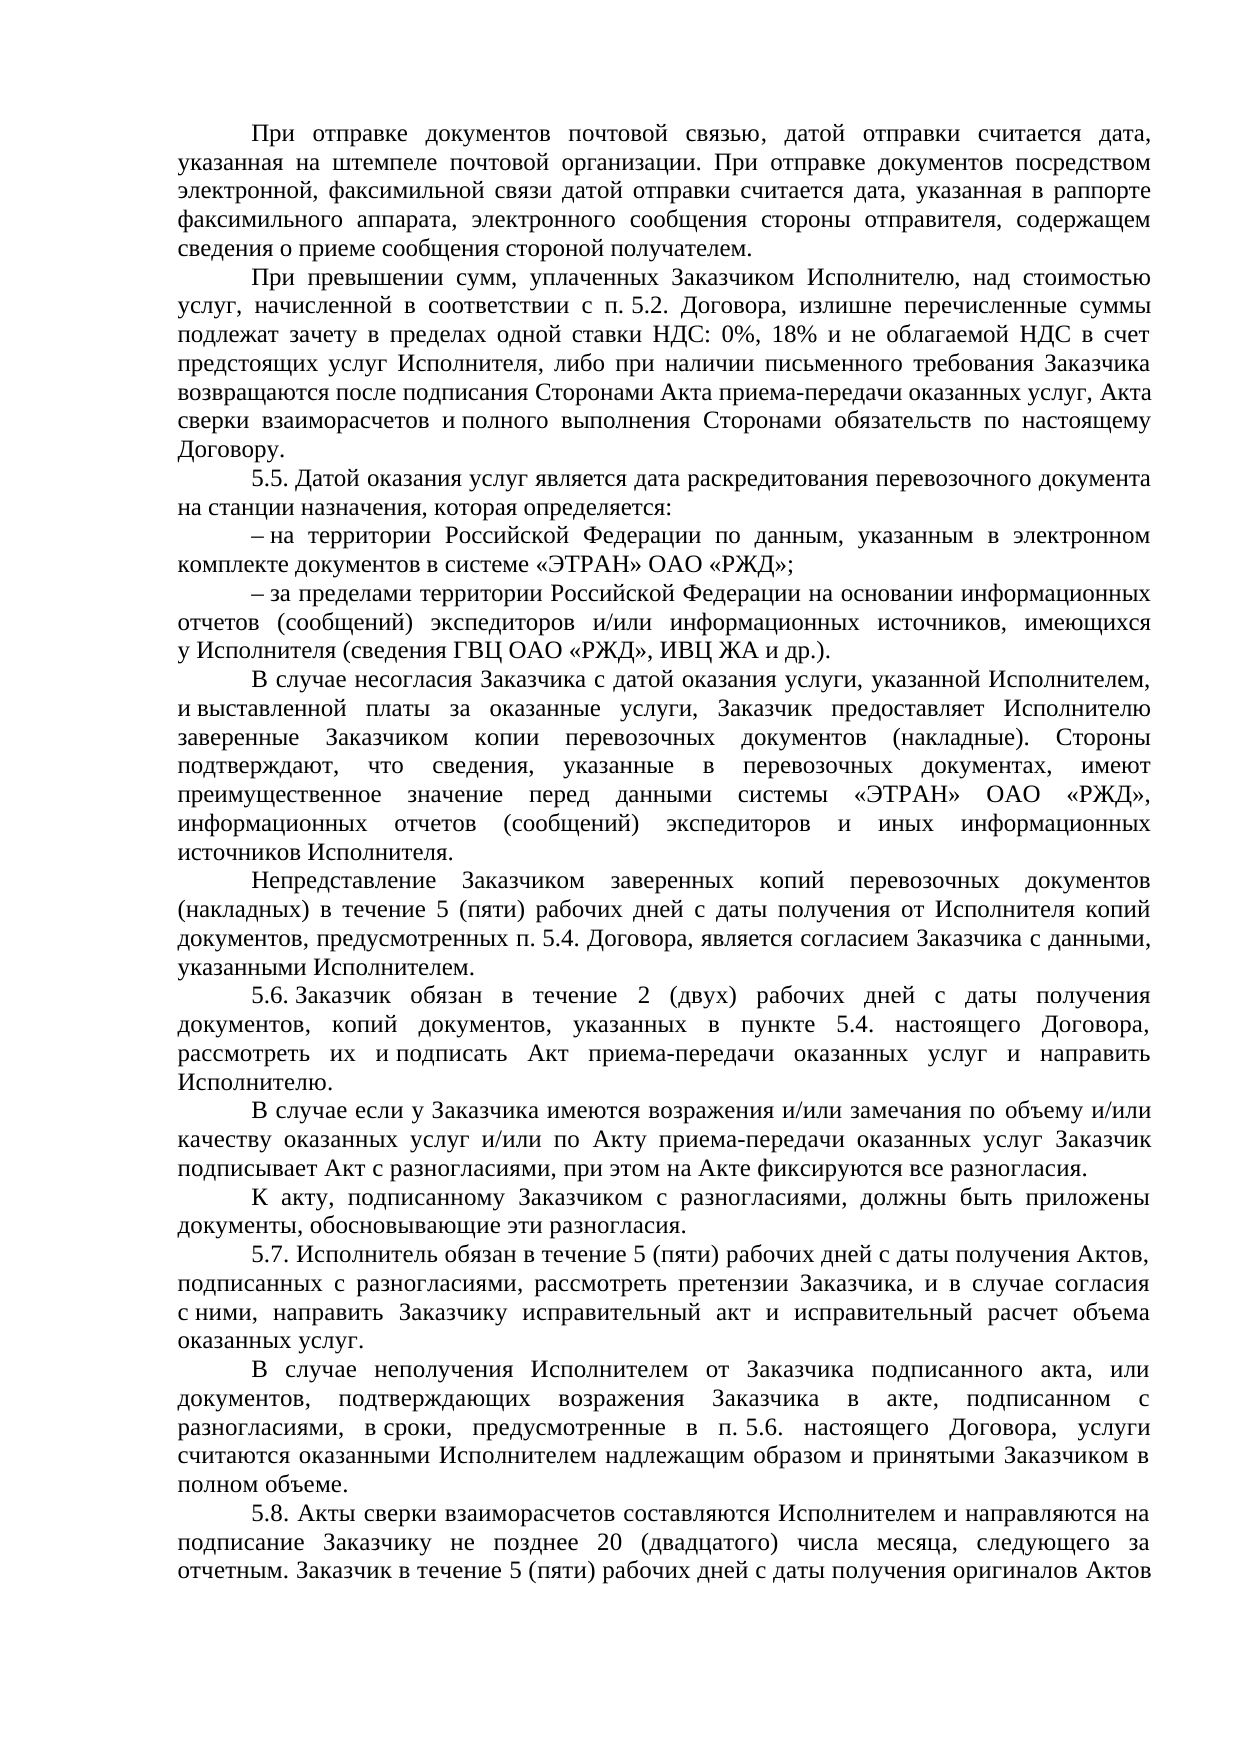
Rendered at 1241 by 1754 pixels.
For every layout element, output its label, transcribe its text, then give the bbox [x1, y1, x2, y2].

text При превышении сумм, уплаченных Заказчиком Исполнителю, над стоимостью услуг, начисленной в соответствии с п. 5.2. Договора, излишне перечисленные суммы подлежат зачету в пределах одной ставки НДС: 0%, 18% и не облагаемой НДС в счет предстоящих услуг Исполнителя, либо при наличии письменного требования Заказчика возвращаются после подписания Сторонами Акта приема-передачи оказанных услуг, Акта сверки взаиморасчетов и полного выполнения Сторонами обязательств по настоящему Договору. [177, 262, 1152, 463]
text 5.7. Исполнитель обязан в течение 5 (пяти) рабочих дней с даты получения Актов, подписанных с разногласиями, рассмотреть претензии Заказчика, и в случае согласия с ними, направить Заказчику исправительный акт и исправительный расчет объема оказанных услуг. [177, 1239, 1152, 1354]
text – за пределами территории Российской Федерации на основании информационных отчетов (сообщений) экспедиторов и/или информационных источников, имеющихся у Исполнителя (сведения ГВЦ ОАО «РЖД», ИВЦ ЖА и др.). [177, 578, 1152, 664]
text 5.6. Заказчик обязан в течение 2 (двух) рабочих дней с даты получения документов, копий документов, указанных в пункте 5.4. настоящего Договора, рассмотреть их и подписать Акт приема-передачи оказанных услуг и направить Исполнителю. [177, 981, 1152, 1096]
text В случае неполучения Исполнителем от Заказчика подписанного акта, или документов, подтверждающих возражения Заказчика в акте, подписанном с разногласиями, в сроки, предусмотренные в п. 5.6. настоящего Договора, услуги считаются оказанными Исполнителем надлежащим образом и принятыми Заказчиком в полном объеме. [177, 1354, 1152, 1498]
text – на территории Российской Федерации по данным, указанным в электронном комплекте документов в системе «ЭТРАН» ОАО «РЖД»; [177, 521, 1152, 578]
text В случае если у Заказчика имеются возражения и/или замечания по объему и/или качеству оказанных услуг и/или по Акту приема-передачи оказанных услуг Заказчик подписывает Акт с разногласиями, при этом на Акте фиксируются все разногласия. [177, 1096, 1152, 1182]
text К акту, подписанному Заказчиком с разногласиями, должны быть приложены документы, обосновывающие эти разногласия. [177, 1182, 1152, 1239]
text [177, 1498, 1152, 1584]
text При отправке документов почтовой связью, датой отправки считается дата, указанная на штемпеле почтовой организации. При отправке документов посредством электронной, факсимильной связи датой отправки считается дата, указанная в раппорте факсимильного аппарата, электронного сообщения стороны отправителя, содержащем сведения о приеме сообщения стороной получателем. [177, 118, 1152, 262]
text В случае несогласия Заказчика с датой оказания услуги, указанной Исполнителем, и выставленной платы за оказанные услуги, Заказчик предоставляет Исполнителю заверенные Заказчиком копии перевозочных документов (накладные). Стороны подтверждают, что сведения, указанные в перевозочных документах, имеют преимущественное значение перед данными системы «ЭТРАН» ОАО «РЖД», информационных отчетов (сообщений) экспедиторов и иных информационных источников Исполнителя. [177, 664, 1152, 866]
text 5.5. Датой оказания услуг является дата раскредитования перевозочного документа на станции назначения, которая определяется: [177, 463, 1152, 521]
text Непредставление Заказчиком заверенных копий перевозочных документов (накладных) в течение 5 (пяти) рабочих дней с даты получения от Исполнителя копий документов, предусмотренных п. 5.4. Договора, является согласием Заказчика с данными, указанными Исполнителем. [177, 866, 1152, 981]
